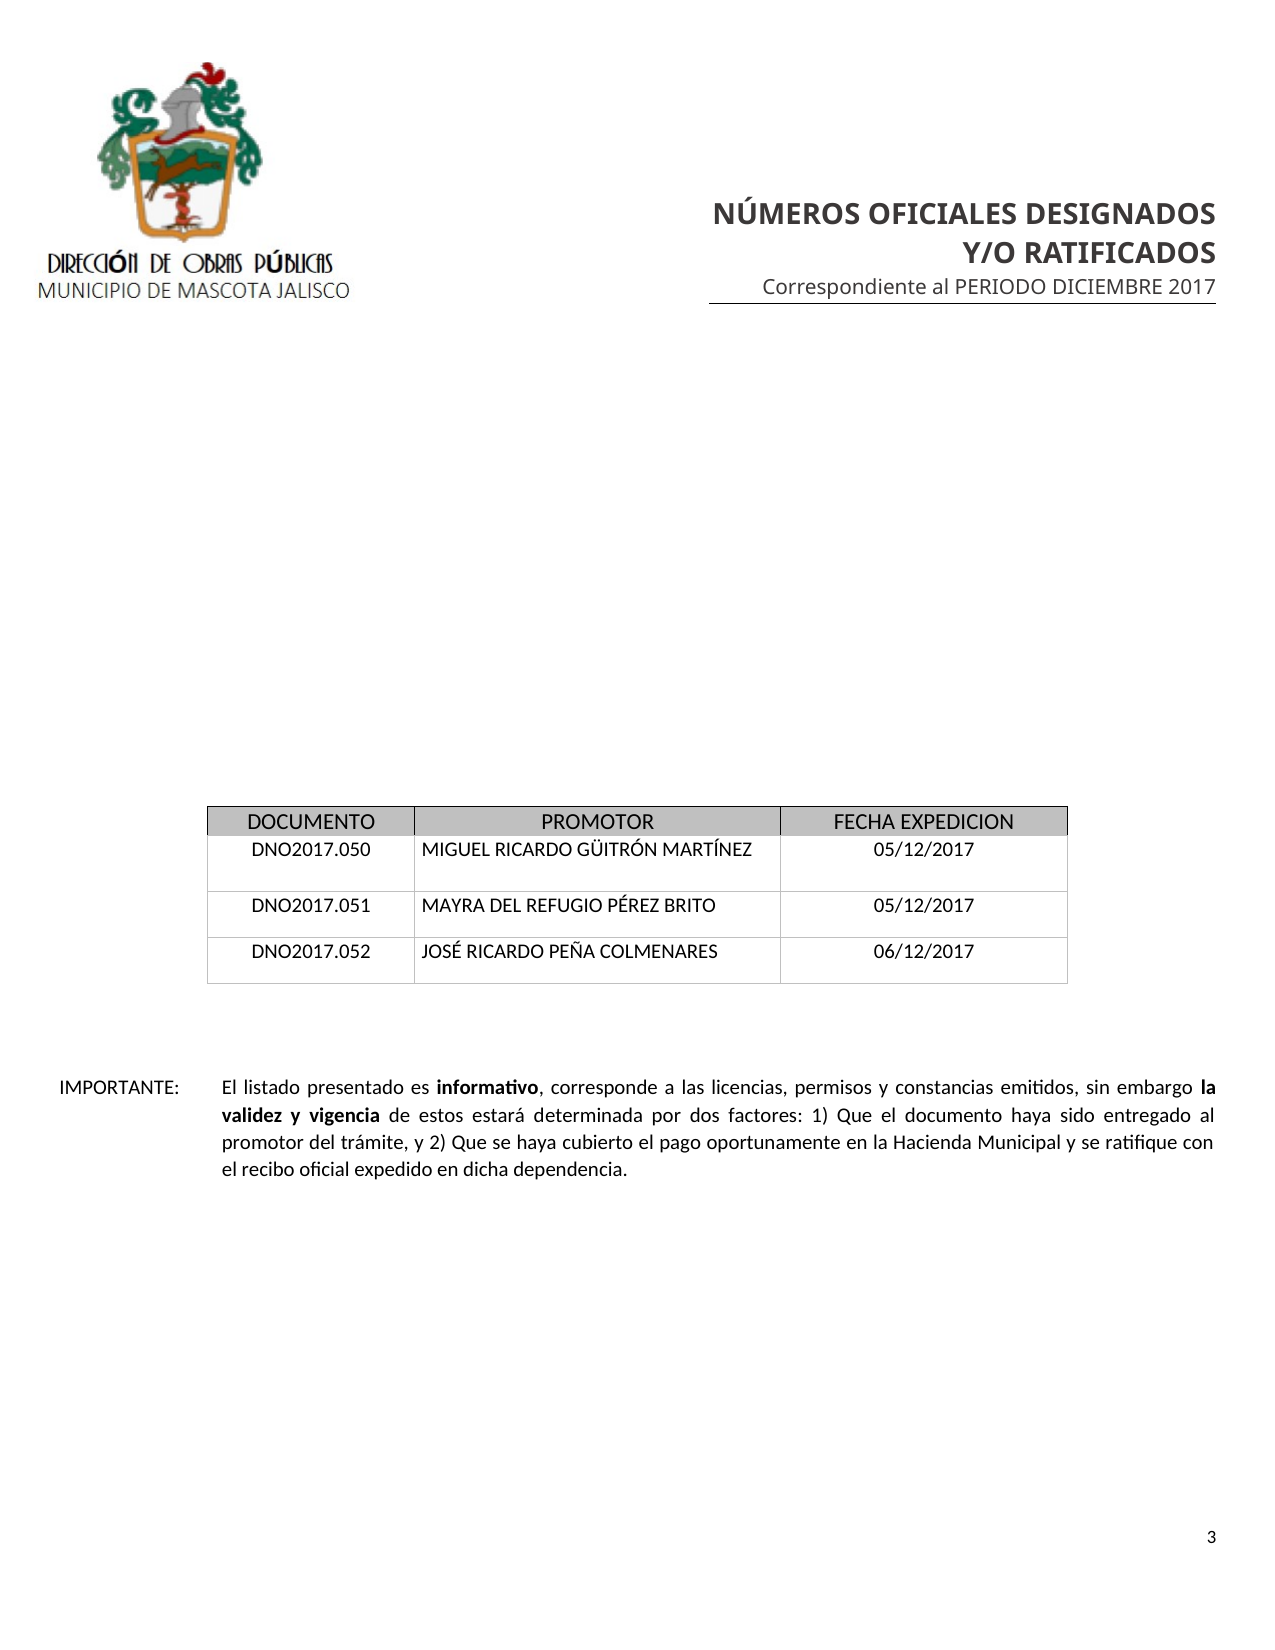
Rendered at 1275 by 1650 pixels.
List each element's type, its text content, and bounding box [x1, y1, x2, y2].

table_cell MIGUEL RICARDO GÜITRÓN MARTÍNEZ [415, 836, 780, 891]
table_cell DNO2017.050 [208, 836, 414, 891]
text IMPORTANTE: El listado presentado es informativo, corresponde a las licencias, permisos y constancias emitidos, sin embargo la validez y vigencia de estos estará determinada por dos factores: 1) Que el documento haya sido entregado al promotor del trámite, y 2) Que se haya cubierto el pago oportunamente en la Hacienda Municipal y se ratifique con el recibo oficial expedido en dicha dependencia. [59, 1074, 1216, 1182]
picture [18, 62, 369, 331]
table_cell DNO2017.052 [208, 938, 414, 982]
table_cell JOSÉ RICARDO PEÑA COLMENARES [415, 938, 780, 982]
table_cell MAYRA DEL REFUGIO PÉREZ BRITO [415, 892, 780, 937]
table_cell DNO2017.051 [208, 892, 414, 937]
table_header DOCUMENTO [208, 807, 414, 835]
table_header FECHA EXPEDICION [781, 807, 1067, 835]
table_cell 06/12/2017 [781, 938, 1067, 982]
table_cell 05/12/2017 [781, 892, 1067, 937]
table_header PROMOTOR [415, 807, 780, 835]
table_cell 05/12/2017 [781, 836, 1067, 891]
